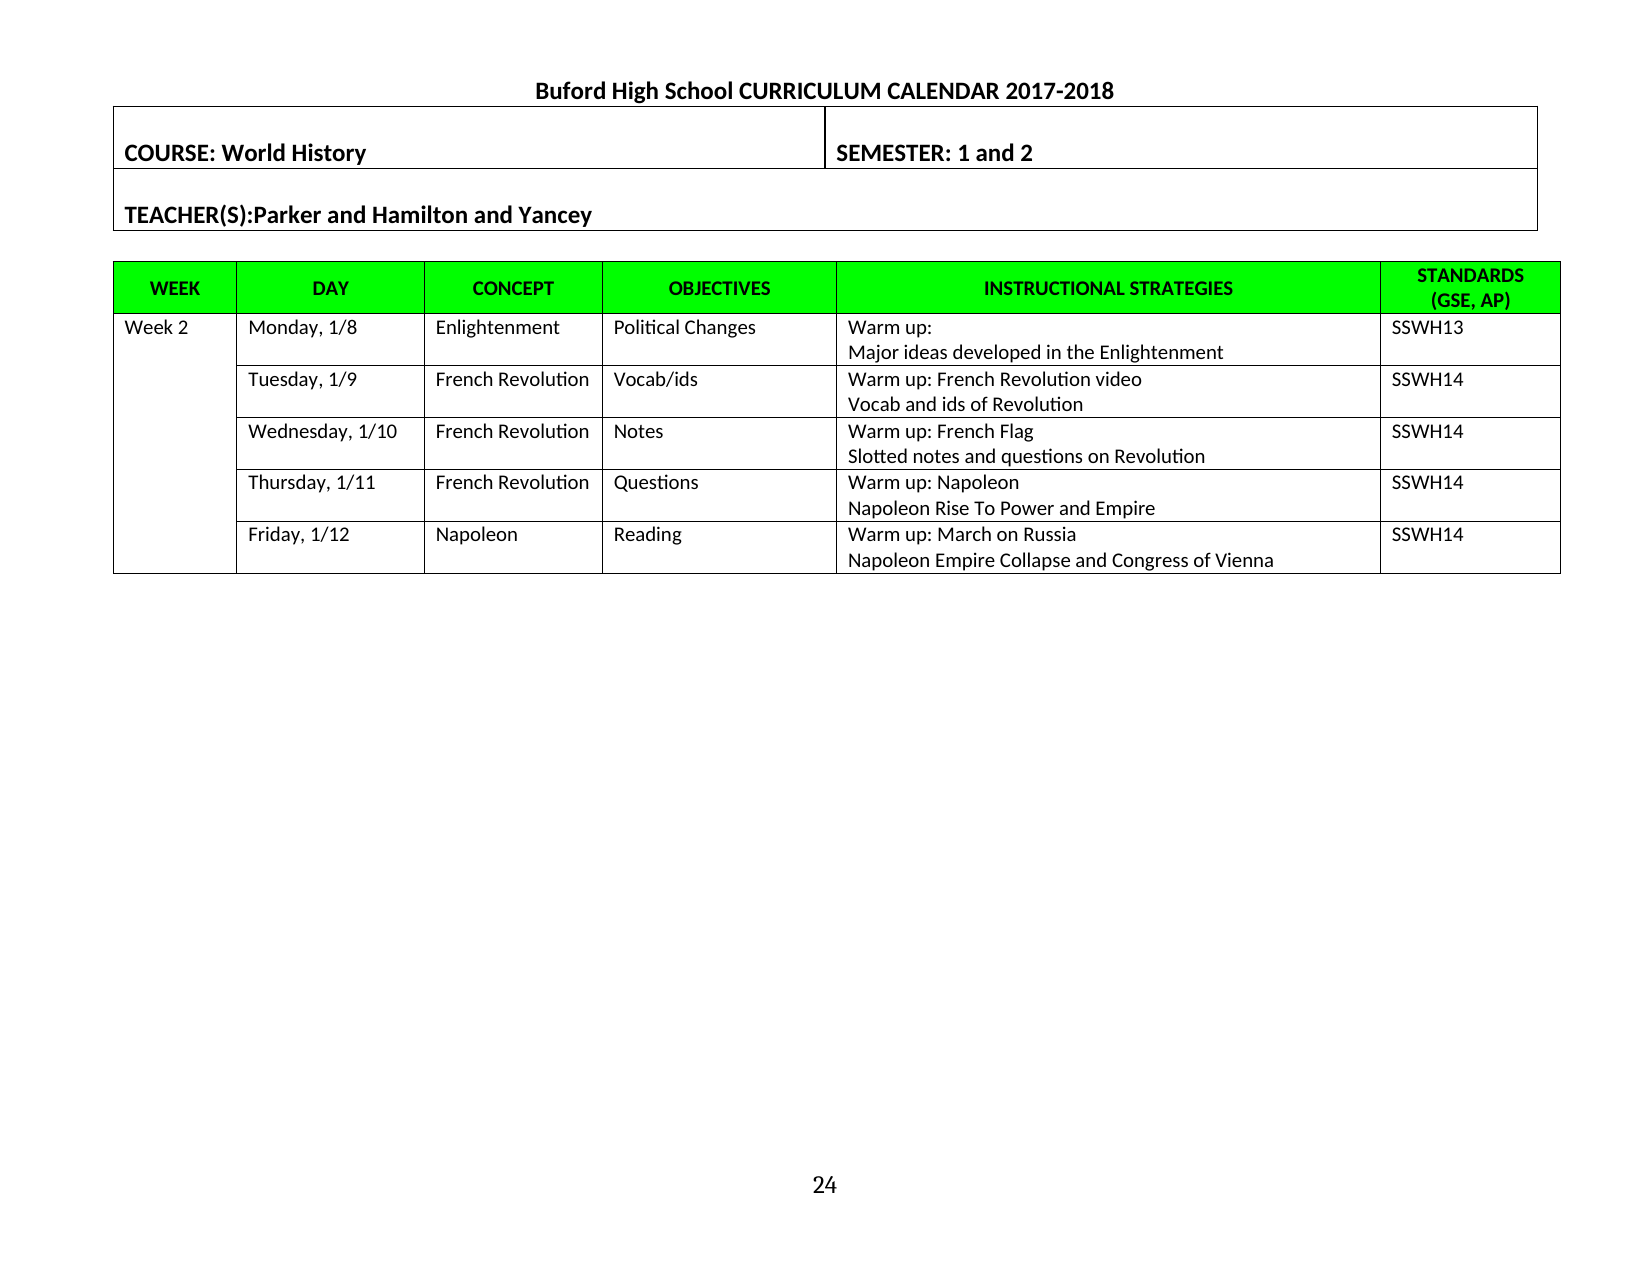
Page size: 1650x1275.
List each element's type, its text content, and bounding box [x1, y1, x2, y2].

table_cell Warm up: Napoleon Napoleon Rise To Power and Empire [837, 470, 1380, 521]
table_header WEEK [114, 262, 236, 313]
table_header STANDARDS (GSE, AP) [1381, 262, 1560, 313]
table_cell Week 2 [114, 314, 236, 572]
table_cell Warm up: French Revolution video Vocab and ids of Revolution [837, 366, 1380, 417]
table_cell SSWH14 [1381, 366, 1560, 417]
table_cell Political Changes [603, 314, 836, 365]
table_cell Notes [603, 418, 836, 469]
table_cell Warm up: March on Russia Napoleon Empire Collapse and Congress of Vienna [837, 522, 1380, 572]
table_cell Monday, 1/8 [237, 314, 424, 365]
table_cell Tuesday, 1/9 [237, 366, 424, 417]
table_cell Wednesday, 1/10 [237, 418, 424, 469]
table_cell Enlightenment [425, 314, 602, 365]
table_cell Warm up: Major ideas developed in the Enlightenment [837, 314, 1380, 365]
table_header INSTRUCTIONAL STRATEGIES [837, 262, 1380, 313]
table_cell Questions [603, 470, 836, 521]
table_cell SSWH14 [1381, 470, 1560, 521]
table_cell Vocab/ids [603, 366, 836, 417]
table_cell French Revolution [425, 366, 602, 417]
table_cell SSWH14 [1381, 418, 1560, 469]
table_header DAY [237, 262, 424, 313]
table_header CONCEPT [425, 262, 602, 313]
table_cell Napoleon [425, 522, 602, 572]
table_cell French Revolution [425, 418, 602, 469]
table_cell French Revolution [425, 470, 602, 521]
table_cell SSWH13 [1381, 314, 1560, 365]
table_cell Thursday, 1/11 [237, 470, 424, 521]
table_cell Warm up: French Flag Slotted notes and questions on Revolution [837, 418, 1380, 469]
table_cell Friday, 1/12 [237, 522, 424, 572]
table_header OBJECTIVES [603, 262, 836, 313]
table_cell SSWH14 [1381, 522, 1560, 572]
table_cell Reading [603, 522, 836, 572]
